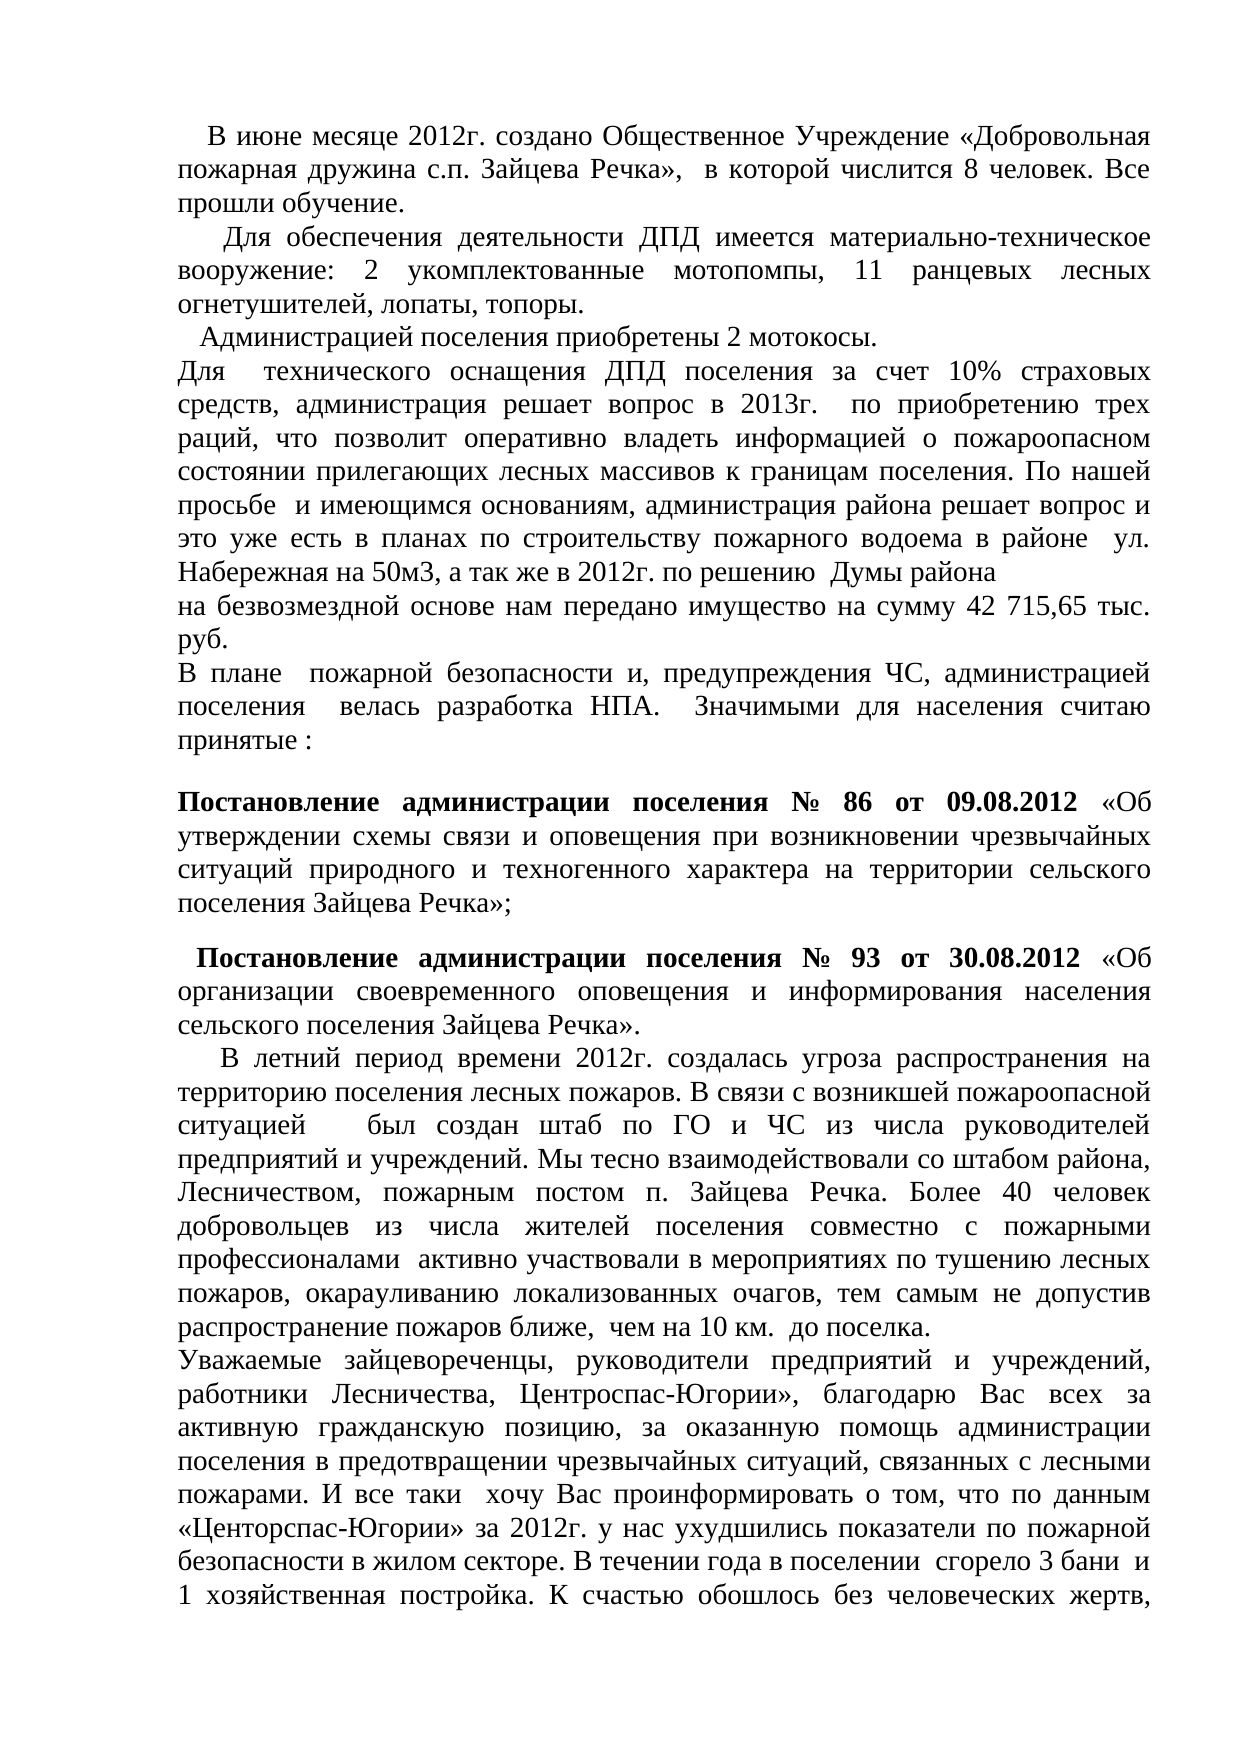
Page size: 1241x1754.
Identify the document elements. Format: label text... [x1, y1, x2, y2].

text на безвозмездной основе нам передано имущество на сумму 42 715,65 тыс. руб. [177, 588, 1152, 655]
text В июне месяце 2012г. создано Общественное Учреждение «Добровольная пожарная дружина с.п. Зайцева Речка», в которой числится 8 человек. Все прошли обучение. [177, 118, 1152, 219]
text Для обеспечения деятельности ДПД имеется материально-техническое вооружение: 2 укомплектованные мотопомпы, 11 ранцевых лесных огнетушителей, лопаты, топоры. [177, 219, 1152, 319]
text Администрацией поселения приобретены 2 мотокосы. [177, 319, 1152, 353]
text Для технического оснащения ДПД поселения за счет 10% страховых средств, администрация решает вопрос в 2013г. по приобретению трех раций, что позволит оперативно владеть информацией о пожароопасном состоянии прилегающих лесных массивов к границам поселения. По нашей просьбе и имеющимся основаниям, администрация района решает вопрос и это уже есть в планах по строительству пожарного водоема в районе ул. Набережная на 50м3, а так же в 2012г. по решению Думы района [177, 353, 1152, 588]
text В летний период времени 2012г. создалась угроза распространения на территорию поселения лесных пожаров. В связи с возникшей пожароопасной ситуацией был создан штаб по ГО и ЧС из числа руководителей предприятий и учреждений. Мы тесно взаимодействовали со штабом района, Лесничеством, пожарным постом п. Зайцева Речка. Более 40 человек добровольцев из числа жителей поселения совместно с пожарными профессионалами активно участвовали в мероприятиях по тушению лесных пожаров, окарауливанию локализованных очагов, тем самым не допустив распространение пожаров ближе, чем на . до поселка. [177, 1040, 1152, 1342]
text В плане пожарной безопасности и, предупреждения ЧС, администрацией поселения велась разработка НПА. Значимыми для населения считаю принятые : [177, 655, 1152, 755]
text Постановление администрации поселения № 93 от 30.08.2012 «Об организации своевременного оповещения и информирования населения сельского поселения Зайцева Речка». [177, 940, 1152, 1040]
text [177, 1342, 1152, 1611]
text Постановление администрации поселения № 86 от 09.08.2012 «Об утверждении схемы связи и оповещения при возникновении чрезвычайных ситуаций природного и техногенного характера на территории сельского поселения Зайцева Речка»; [177, 784, 1152, 919]
